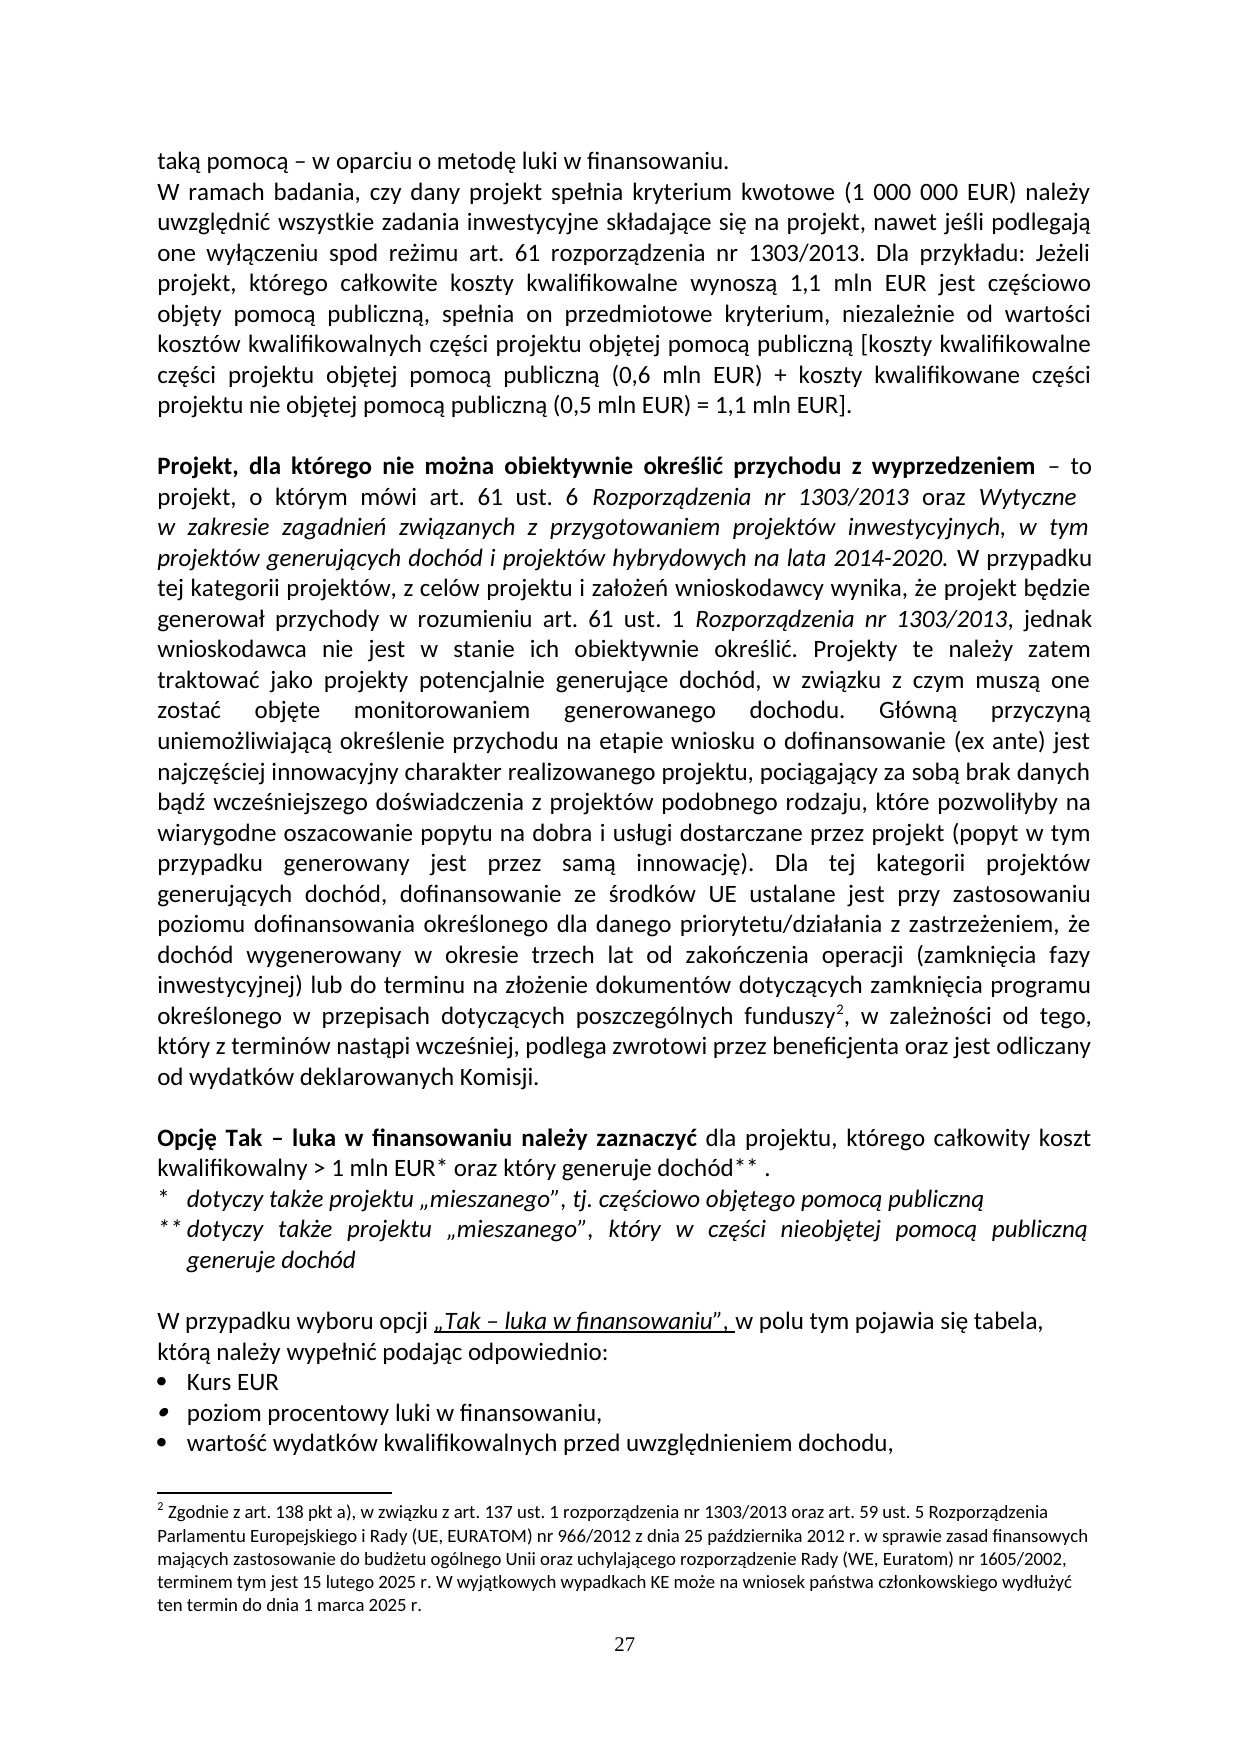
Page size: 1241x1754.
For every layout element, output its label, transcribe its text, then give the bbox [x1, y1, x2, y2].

list wartość wydatków kwalifikowalnych przed uwzględnieniem dochodu, [157, 1427, 1092, 1458]
list Kurs EUR [157, 1366, 1084, 1397]
text ** dotyczy także projektu „mieszanego”, który w części nieobjętej pomocą publiczną generuje dochód [157, 1213, 1092, 1274]
list poziom procentowy luki w finansowaniu, [157, 1397, 1084, 1427]
text Opcję Tak – luka w finansowaniu należy zaznaczyć dla projektu, którego całkowity koszt kwalifikowalny > 1 mln EUR* oraz który generuje dochód** . [157, 1122, 1092, 1183]
text W przypadku wyboru opcji „Tak – luka w finansowaniu”, w polu tym pojawia się tabela, którą należy wypełnić podając odpowiednio: [157, 1305, 1084, 1366]
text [157, 145, 1092, 176]
text * dotyczy także projektu „mieszanego”, tj. częściowo objętego pomocą publiczną [157, 1183, 1092, 1213]
text W ramach badania, czy dany projekt spełnia kryterium kwotowe (1 000 000 EUR) należy uwzględnić wszystkie zadania inwestycyjne składające się na projekt, nawet jeśli podlegają one wyłączeniu spod reżimu art. 61 rozporządzenia nr 1303/2013. Dla przykładu: Jeżeli projekt, którego całkowite koszty kwalifikowalne wynoszą 1,1 mln EUR jest częściowo objęty pomocą publiczną, spełnia on przedmiotowe kryterium, niezależnie od wartości kosztów kwalifikowalnych części projektu objętej pomocą publiczną [koszty kwalifikowalne części projektu objętej pomocą publiczną (0,6 mln EUR) + koszty kwalifikowane części projektu nie objętej pomocą publiczną (0,5 mln EUR) = 1,1 mln EUR]. [157, 176, 1092, 420]
text Projekt, dla którego nie można obiektywnie określić przychodu z wyprzedzeniem – to projekt, o którym mówi art. 61 ust. 6 Rozporządzenia nr 1303/2013 oraz Wytyczne w zakresie zagadnień związanych z przygotowaniem projektów inwestycyjnych, w tym projektów generujących dochód i projektów hybrydowych na lata 2014-2020. W przypadku tej kategorii projektów, z celów projektu i założeń wnioskodawcy wynika, że projekt będzie generował przychody w rozumieniu art. 61 ust. 1 Rozporządzenia nr 1303/2013, jednak wnioskodawca nie jest w stanie ich obiektywnie określić. Projekty te należy zatem traktować jako projekty potencjalnie generujące dochód, w związku z czym muszą one zostać objęte monitorowaniem generowanego dochodu. Główną przyczyną uniemożliwiającą określenie przychodu na etapie wniosku o dofinansowanie (ex ante) jest najczęściej innowacyjny charakter realizowanego projektu, pociągający za sobą brak danych bądź wcześniejszego doświadczenia z projektów podobnego rodzaju, które pozwoliłyby na wiarygodne oszacowanie popytu na dobra i usługi dostarczane przez projekt (popyt w tym przypadku generowany jest przez samą innowację). Dla tej kategorii projektów generujących dochód, dofinansowanie ze środków UE ustalane jest przy zastosowaniu poziomu dofinansowania określonego dla danego priorytetu/działania z zastrzeżeniem, że dochód wygenerowany w okresie trzech lat od zakończenia operacji (zamknięcia fazy inwestycyjnej) lub do terminu na złożenie dokumentów dotyczących zamknięcia programu określonego w przepisach dotyczących poszczególnych funduszy, w zależności od tego, który z terminów nastąpi wcześniej, podlega zwrotowi przez beneficjenta oraz jest odliczany od wydatków deklarowanych Komisji. [157, 451, 1092, 1091]
